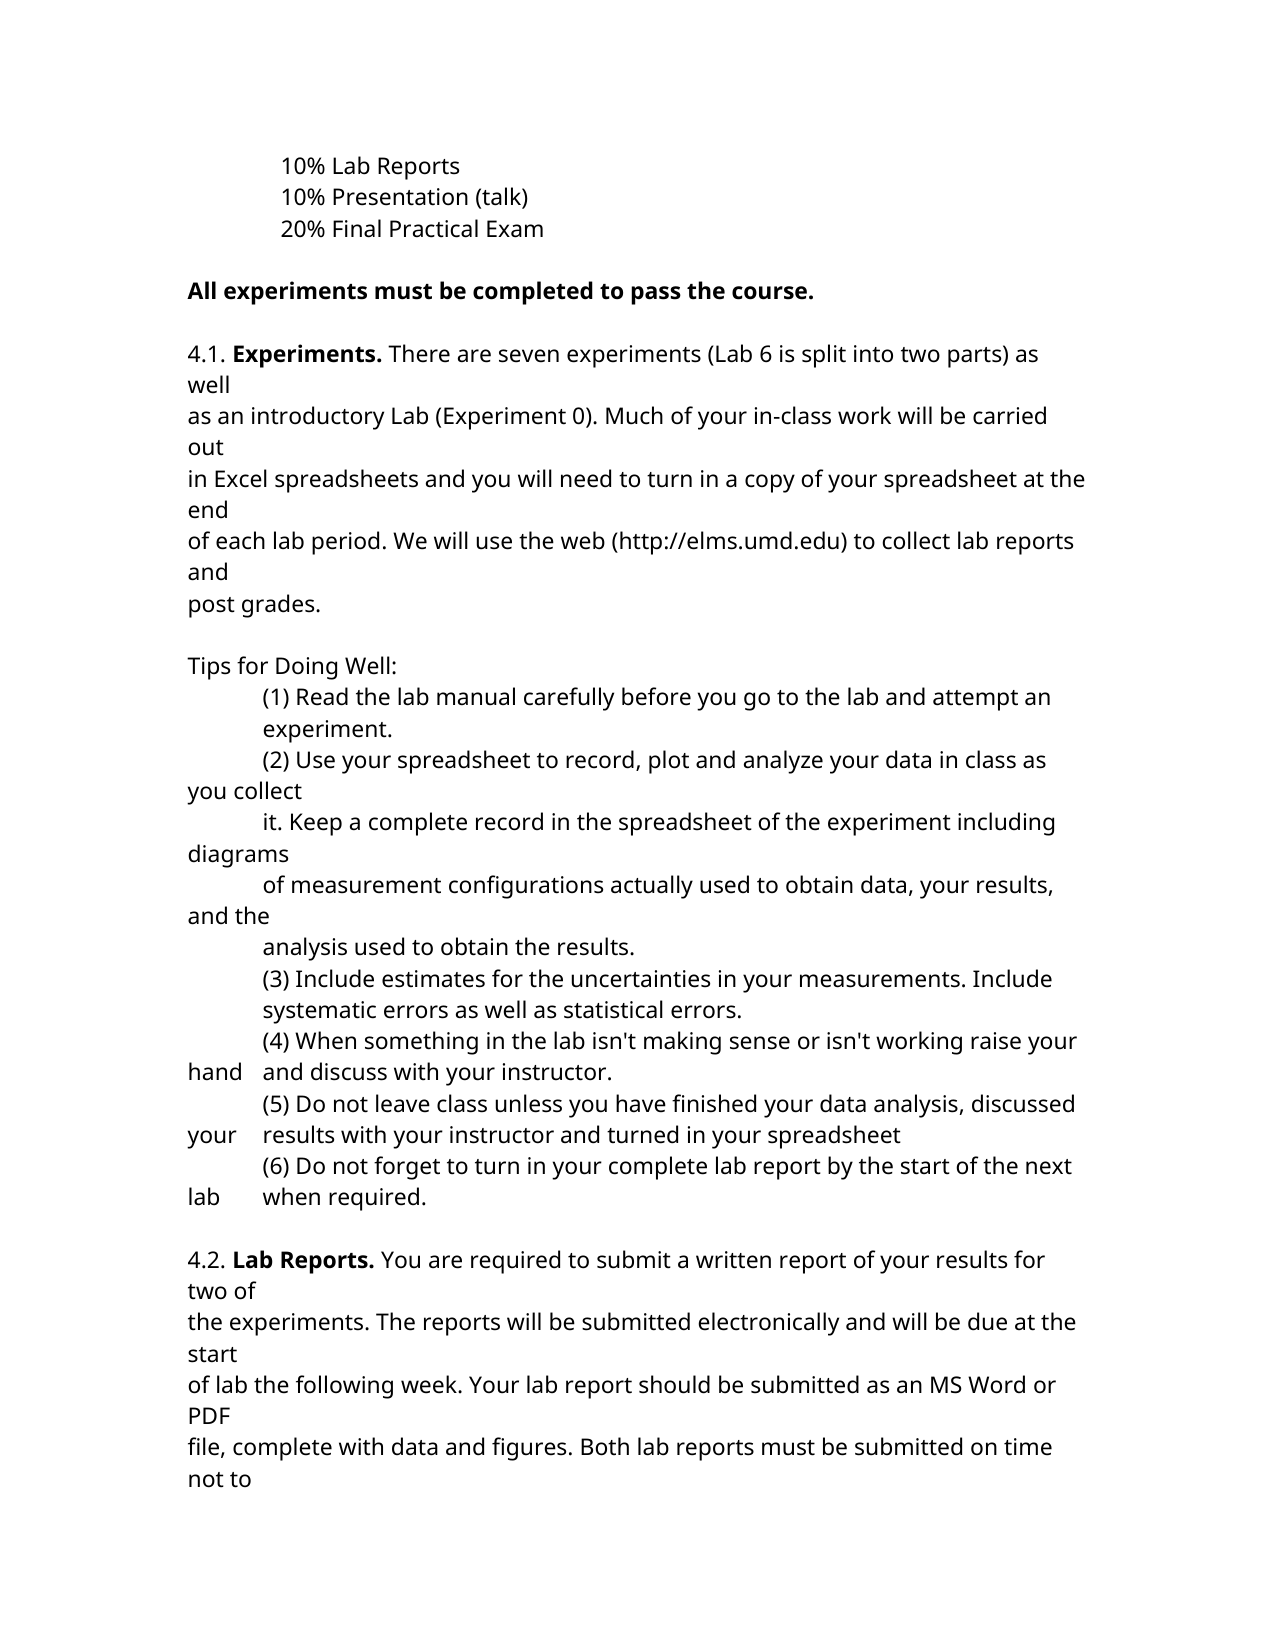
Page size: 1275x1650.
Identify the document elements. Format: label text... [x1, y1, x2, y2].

text (2) Use your spreadsheet to record, plot and analyze your data in class as you collect [187, 744, 1087, 806]
text in Excel spreadsheets and you will need to turn in a copy of your spreadsheet at the end [187, 462, 1087, 525]
text Tips for Doing Well: [187, 650, 1087, 681]
text as an introductory Lab (Experiment 0). Much of your in-class work will be carried out [187, 400, 1087, 462]
text 10% Presentation (talk) [187, 181, 1087, 212]
text file, complete with data and figures. Both lab reports must be submitted on time not to [187, 1431, 1087, 1494]
text 4.2. Lab Reports. You are required to submit a written report of your results for two of [187, 1244, 1087, 1306]
text of measurement configurations actually used to obtain data, your results, and the [187, 869, 1087, 931]
text the experiments. The reports will be submitted electronically and will be due at the start [187, 1306, 1087, 1369]
text (4) When something in the lab isn't making sense or isn't working raise your hand and discuss with your instructor. [187, 1025, 1087, 1087]
text 4.1. Experiments. There are seven experiments (Lab 6 is split into two parts) as well [187, 337, 1087, 400]
text All experiments must be completed to pass the course. [187, 275, 1087, 306]
text (1) Read the lab manual carefully before you go to the lab and attempt an experiment. [187, 681, 1087, 744]
text 20% Final Practical Exam [187, 212, 1087, 244]
text (6) Do not forget to turn in your complete lab report by the start of the next lab when required. [187, 1150, 1087, 1212]
text of lab the following week. Your lab report should be submitted as an MS Word or PDF [187, 1369, 1087, 1431]
text 10% Lab Reports [187, 150, 1087, 181]
text post grades. [187, 587, 1087, 619]
text (3) Include estimates for the uncertainties in your measurements. Include systematic errors as well as statistical errors. [187, 962, 1087, 1025]
text (5) Do not leave class unless you have finished your data analysis, discussed your results with your instructor and turned in your spreadsheet [187, 1087, 1087, 1150]
text of each lab period. We will use the web (http://elms.umd.edu) to collect lab reports and [187, 525, 1087, 587]
text analysis used to obtain the results. [187, 931, 1087, 962]
text it. Keep a complete record in the spreadsheet of the experiment including diagrams [187, 806, 1087, 869]
